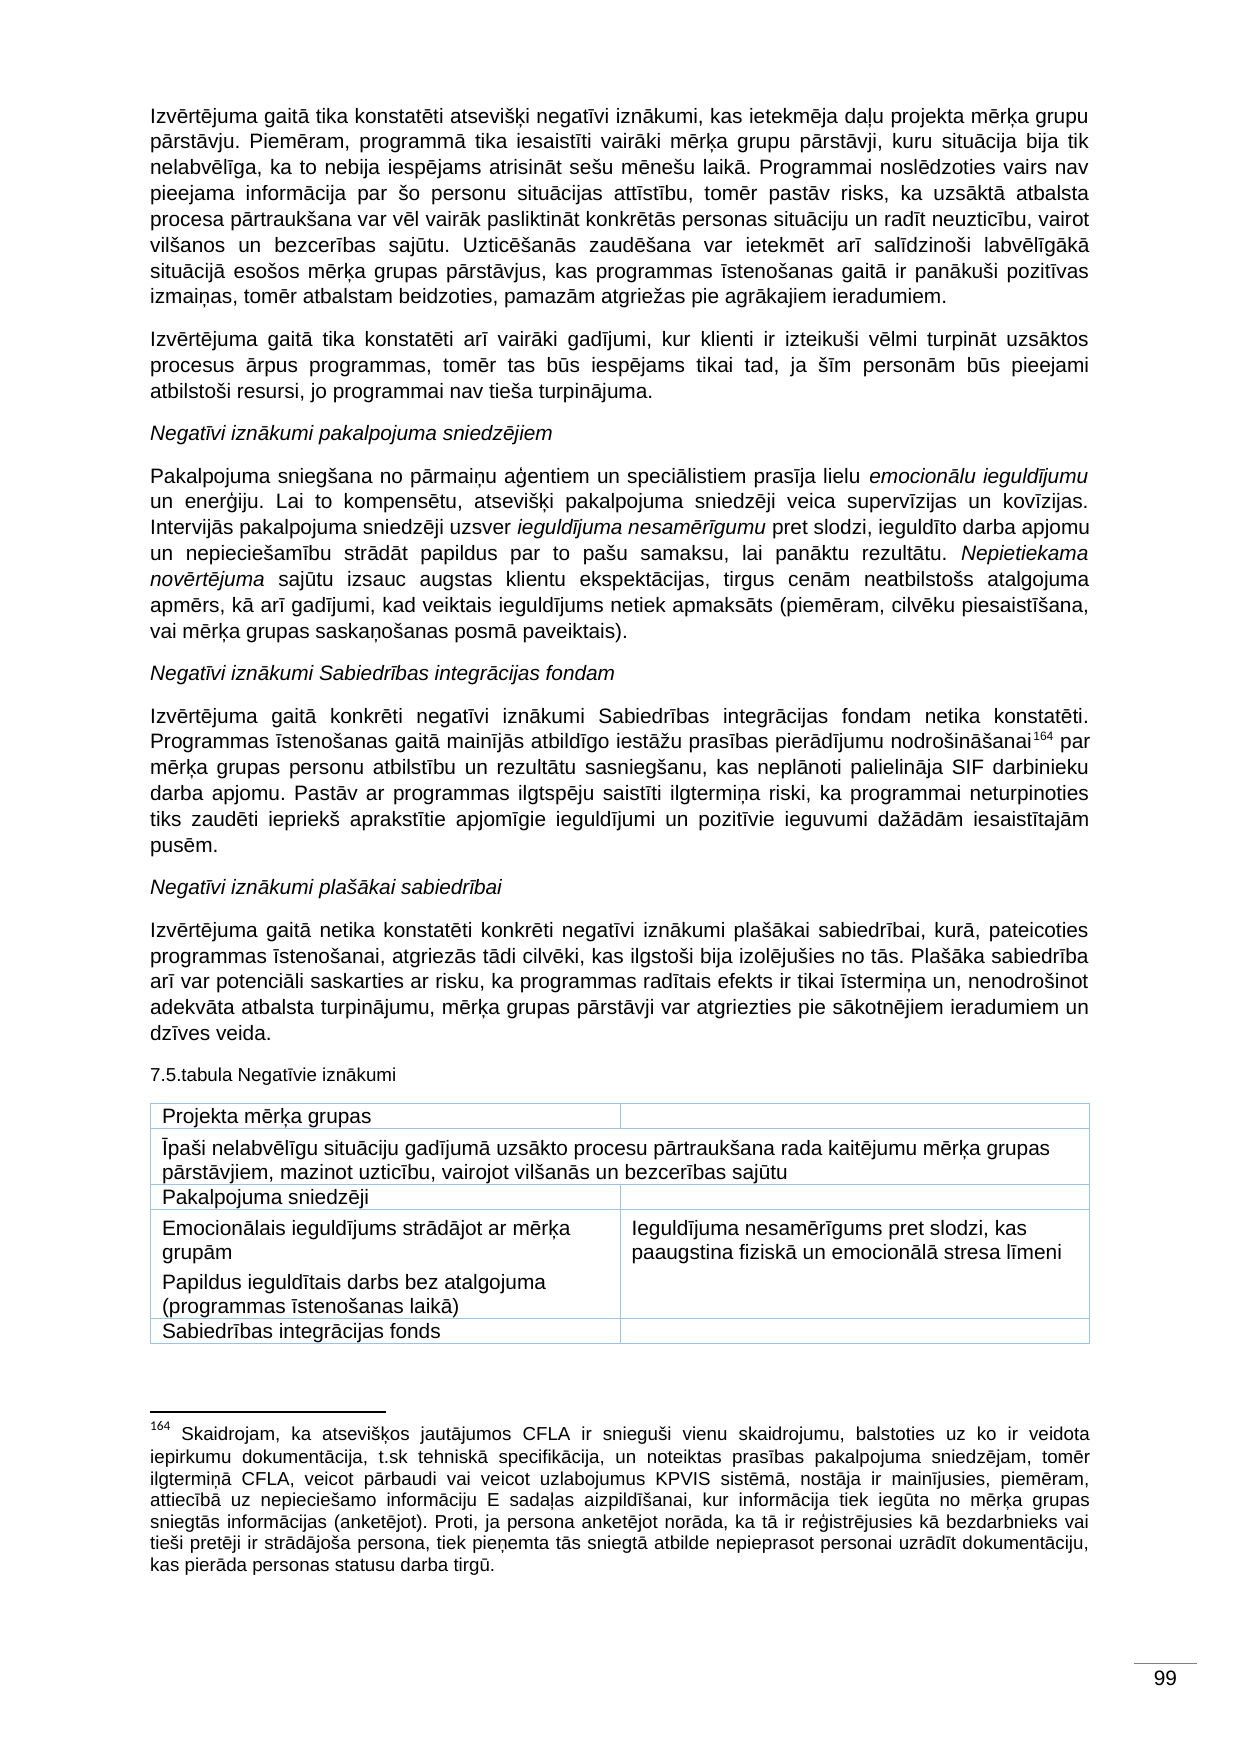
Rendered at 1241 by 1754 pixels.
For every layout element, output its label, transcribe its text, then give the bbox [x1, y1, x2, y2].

text Negatīvi iznākumi Sabiedrības integrācijas fondam [150, 661, 1090, 685]
text Izvērtējuma gaitā konkrēti negatīvi iznākumi Sabiedrības integrācijas fondam netika konstatēti. Programmas īstenošanas gaitā mainījās atbildīgo iestāžu prasības pierādījumu nodrošināšanai par mērķa grupas personu atbilstību un rezultātu sasniegšanu, kas neplānoti palielināja SIF darbinieku darba apjomu. Pastāv ar programmas ilgtspēju saistīti ilgtermiņa riski, ka programmai neturpinoties tiks zaudēti iepriekš aprakstītie apjomīgie ieguldījumi un pozitīvie ieguvumi dažādām iesaistītajām pusēm. [150, 703, 1090, 857]
text Izvērtējuma gaitā netika konstatēti konkrēti negatīvi iznākumi plašākai sabiedrībai, kurā, pateicoties programmas īstenošanai, atgriezās tādi cilvēki, kas ilgstoši bija izolējušies no tās. Plašāka sabiedrība arī var potenciāli saskarties ar risku, ka programmas radītais efekts ir tikai īstermiņa un, nenodrošinot adekvāta atbalsta turpinājumu, mērķa grupas pārstāvji var atgriezties pie sākotnējiem ieradumiem un dzīves veida. [150, 918, 1090, 1045]
text Izvērtējuma gaitā tika konstatēti arī vairāki gadījumi, kur klienti ir izteikuši vēlmi turpināt uzsāktos procesus ārpus programmas, tomēr tas būs iespējams tikai tad, ja šīm personām būs pieejami atbilstoši resursi, jo programmai nav tieša turpinājuma. [150, 327, 1090, 402]
text Negatīvi iznākumi pakalpojuma sniedzējiem [150, 421, 1090, 445]
table_cell Ieguldījuma nesamērīgums pret slodzi, kas paaugstina fiziskā un emocionālā stresa līmeni [621, 1210, 1089, 1318]
table_cell Emocionālais ieguldījums strādājot ar mērķa grupām Papildus ieguldītais darbs bez atalgojuma (programmas īstenošanas laikā) [151, 1210, 620, 1318]
text Negatīvi iznākumi plašākai sabiedrībai [150, 875, 1090, 899]
table_cell Pakalpojuma sniedzēji [151, 1185, 620, 1208]
table_cell Sabiedrības integrācijas fonds [151, 1319, 620, 1343]
table_cell [621, 1319, 1089, 1343]
table_header Projekta mērķa grupas [151, 1104, 620, 1128]
text Pakalpojuma sniegšana no pārmaiņu aģentiem un speciālistiem prasīja lielu emocionālu ieguldījumu un enerģiju. Lai to kompensētu, atsevišķi pakalpojuma sniedzēji veica supervīzijas un kovīzijas. Intervijās pakalpojuma sniedzēji uzsver ieguldījuma nesamērīgumu pret slodzi, ieguldīto darba apjomu un nepieciešamību strādāt papildus par to pašu samaksu, lai panāktu rezultātu. Nepietiekama novērtējuma sajūtu izsauc augstas klientu ekspektācijas, tirgus cenām neatbilstošs atalgojuma apmērs, kā arī gadījumi, kad veiktais ieguldījums netiek apmaksāts (piemēram, cilvēku piesaistīšana, vai mērķa grupas saskaņošanas posmā paveiktais). [150, 463, 1090, 642]
table_header [621, 1104, 1089, 1128]
table_cell Īpaši nelabvēlīgu situāciju gadījumā uzsākto procesu pārtraukšana rada kaitējumu mērķa grupas pārstāvjiem, mazinot uzticību, vairojot vilšanās un bezcerības sajūtu [151, 1129, 1089, 1183]
table_cell [621, 1185, 1089, 1208]
text Izvērtējuma gaitā tika konstatēti atsevišķi negatīvi iznākumi, kas ietekmēja daļu projekta mērķa grupu pārstāvju. Piemēram, programmā tika iesaistīti vairāki mērķa grupu pārstāvji, kuru situācija bija tik nelabvēlīga, ka to nebija iespējams atrisināt sešu mēnešu laikā. Programmai noslēdzoties vairs nav pieejama informācija par šo personu situācijas attīstību, tomēr pastāv risks, ka uzsāktā atbalsta procesa pārtraukšana var vēl vairāk pasliktināt konkrētās personas situāciju un radīt neuzticību, vairot vilšanos un bezcerības sajūtu. Uzticēšanās zaudēšana var ietekmēt arī salīdzinoši labvēlīgākā situācijā esošos mērķa grupas pārstāvjus, kas programmas īstenošanas gaitā ir panākuši pozitīvas izmaiņas, tomēr atbalstam beidzoties, pamazām atgriežas pie agrākajiem ieradumiem. [150, 103, 1090, 308]
text 7.5.tabula Negatīvie iznākumi [150, 1063, 1090, 1085]
